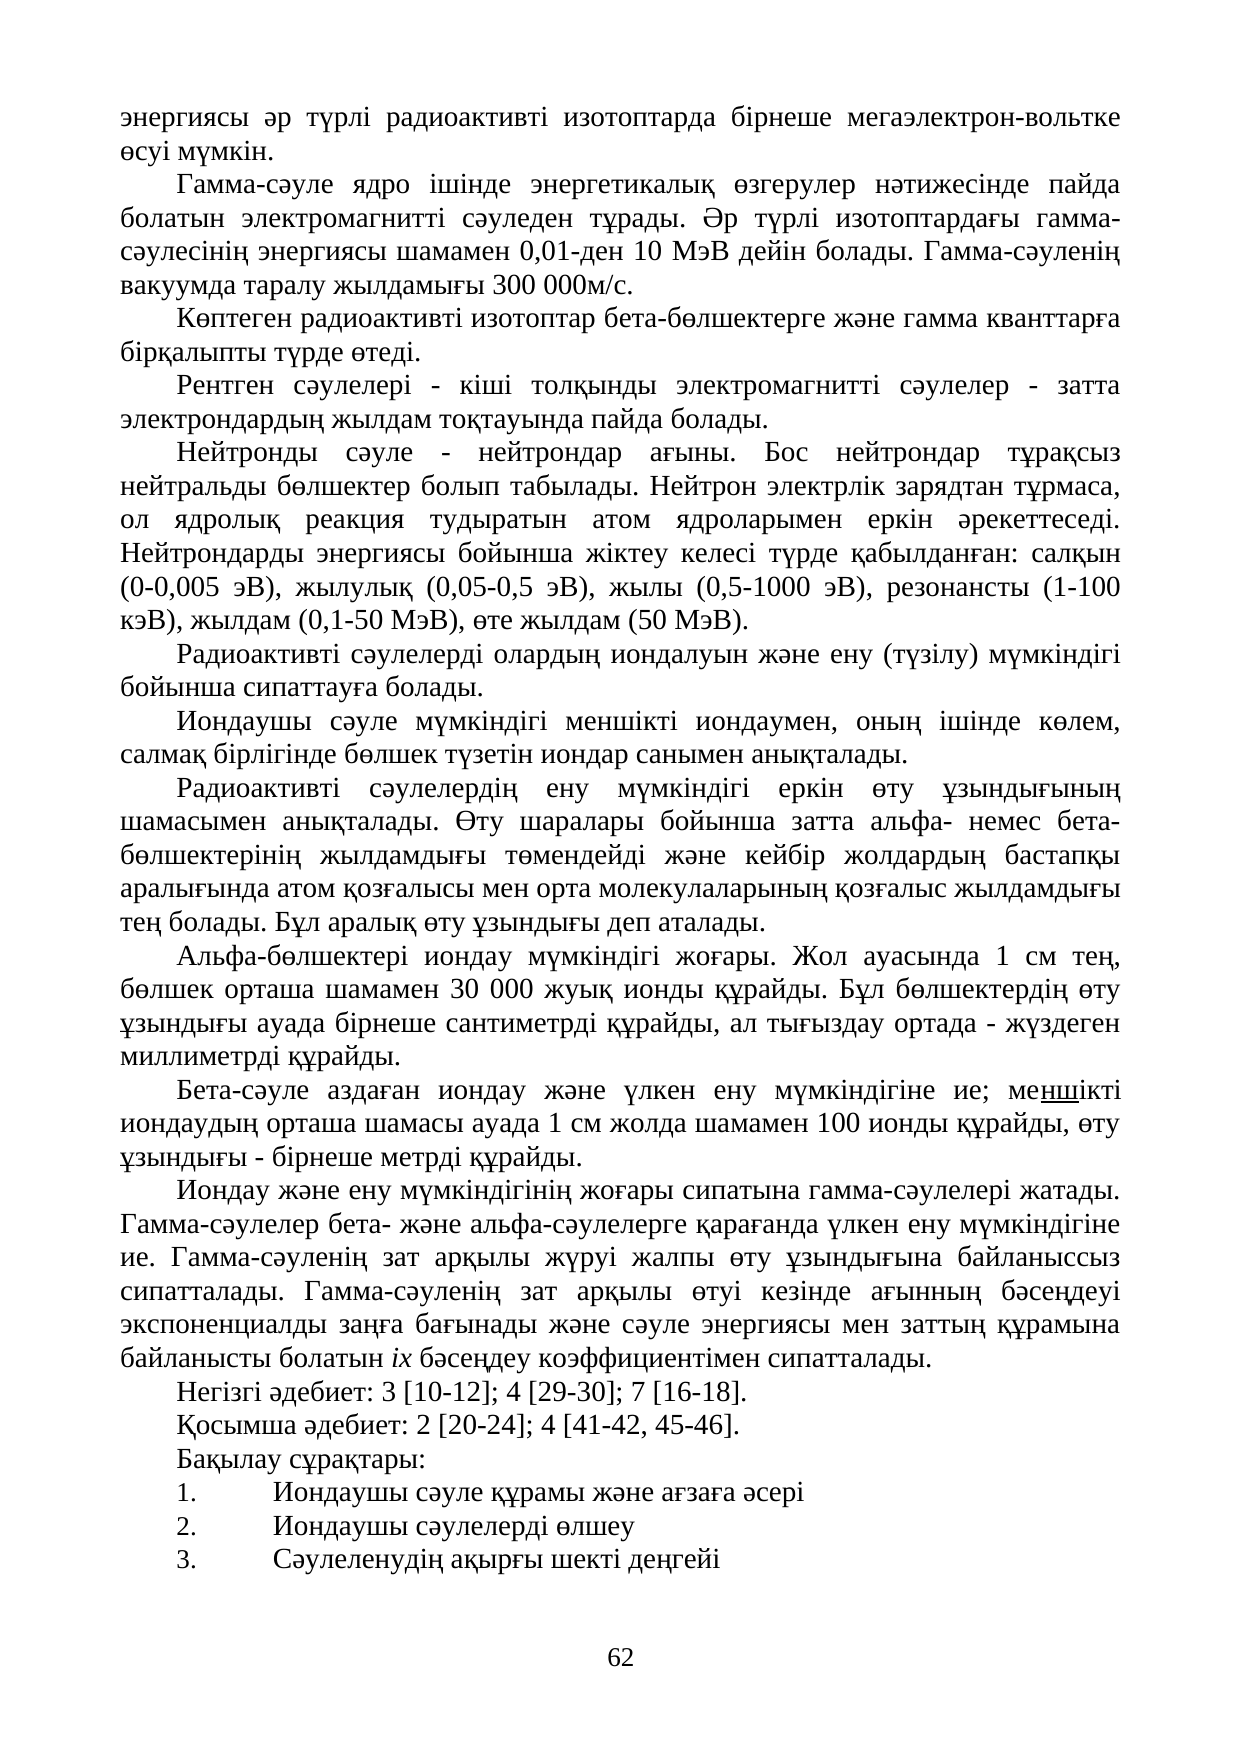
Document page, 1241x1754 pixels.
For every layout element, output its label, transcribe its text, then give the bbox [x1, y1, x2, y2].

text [120, 99, 1122, 167]
text Рентген сәулелері - кіші толқынды электромагнитті сәулелер - затта электрондардың жылдам тоқтауында пайда болады. [120, 368, 1122, 435]
text Көптеген радиоактивті изотоптар бета-бөлшектерге және гамма кванттарға бірқалыпты түрде өтеді. [120, 301, 1122, 368]
text Нейтронды сәуле - нейтрондар ағыны. Бос нейтрондар тұрақсыз нейтральды бөлшектер болып табылады. Нейтрон электрлік зарядтан тұрмаса, ол ядролық реакция тудыратын атом ядроларымен еркін әрекеттеседі. Нейтрондарды энергиясы бойынша жіктеу келесі түрде қабылданған: салқын (0-0,005 эВ), жылулық (0,05-0,5 эВ), жылы (0,5-1000 эВ), резонансты (1-100 кэВ), жылдам (0,1-50 МэВ), өте жылдам (50 МэВ). [120, 435, 1122, 636]
list Иондаушы сәуле құрамы және ағзаға әсері [120, 1475, 1124, 1508]
list Иондаушы сәулелерді өлшеу [120, 1508, 1124, 1542]
text Иондаушы сәуле мүмкіндігі меншікті иондаумен, оның ішінде көлем, салмақ бірлігінде бөлшек түзетін иондар санымен анықталады. [120, 703, 1122, 770]
list Сәулеленудің ақырғы шекті деңгейі [120, 1542, 1124, 1575]
text Қосымша әдебиет: 2 [20-24]; 4 [41-42, 45-46]. [120, 1408, 1124, 1441]
text Альфа-бөлшектері иондау мүмкіндігі жоғары. Жол ауасында 1 см тең, бөлшек орташа шамамен 30 000 жуық ионды құрайды. Бұл бөлшектердің өту ұзындығы ауада бірнеше сантиметрді құрайды, ал тығыздау ортада - жүздеген миллиметрді құрайды. [120, 938, 1122, 1072]
text Бақылау сұрақтары: [120, 1441, 1124, 1475]
text Бета-сәуле аздаған иондау және үлкен ену мүмкіндігіне ие; меншікті иондаудың орташа шамасы ауада 1 см жолда шамамен 100 ионды құрайды, өту ұзындығы - бірнеше метрді құрайды. [120, 1072, 1122, 1173]
text Иондау және ену мүмкіндігінің жоғары сипатына гамма-сәулелері жатады. Гамма-сәулелер бета- және альфа-сәулелерге қарағанда үлкен ену мүмкіндігіне ие. Гамма-сәуленің зат арқылы жүруі жалпы өту ұзындығына байланыссыз сипатталады. Гамма-сәуленің зат арқылы өтуі кезінде ағынның бәсеңдеуі экспоненциалды заңға бағынады және сәуле энергиясы мен заттың құрамына байланысты болатын іх бәсеңдеу коэффициентімен сипатталады. [120, 1173, 1122, 1374]
text Радиоактивті сәулелерді олардың иондалуын және ену (түзілу) мүмкіндігі бойынша сипаттауға болады. [120, 636, 1122, 703]
text Радиоактивті сәулелердің ену мүмкіндігі еркін өту ұзындығының шамасымен анықталады. Өту шаралары бойынша затта альфа- немес бета- бөлшектерінің жылдамдығы төмендейді және кейбір жолдардың бастапқы аралығында атом қозғалысы мен орта молекулаларының қозғалыс жылдамдығы тең болады. Бұл аралық өту ұзындығы деп аталады. [120, 770, 1122, 938]
text Негізгі әдебиет: 3 [10-12]; 4 [29-30]; 7 [16-18]. [120, 1374, 1124, 1408]
text Гамма-сәуле ядро ішінде энергетикалық өзгерулер нәтижесінде пайда болатын электромагнитті сәуледен тұрады. Әр түрлі изотоптардағы гамма- сәулесінің энергиясы шамамен 0,01-ден 10 МэВ дейін болады. Гамма-сәуленің вакуумда таралу жылдамығы 300 000м/с. [120, 167, 1122, 301]
